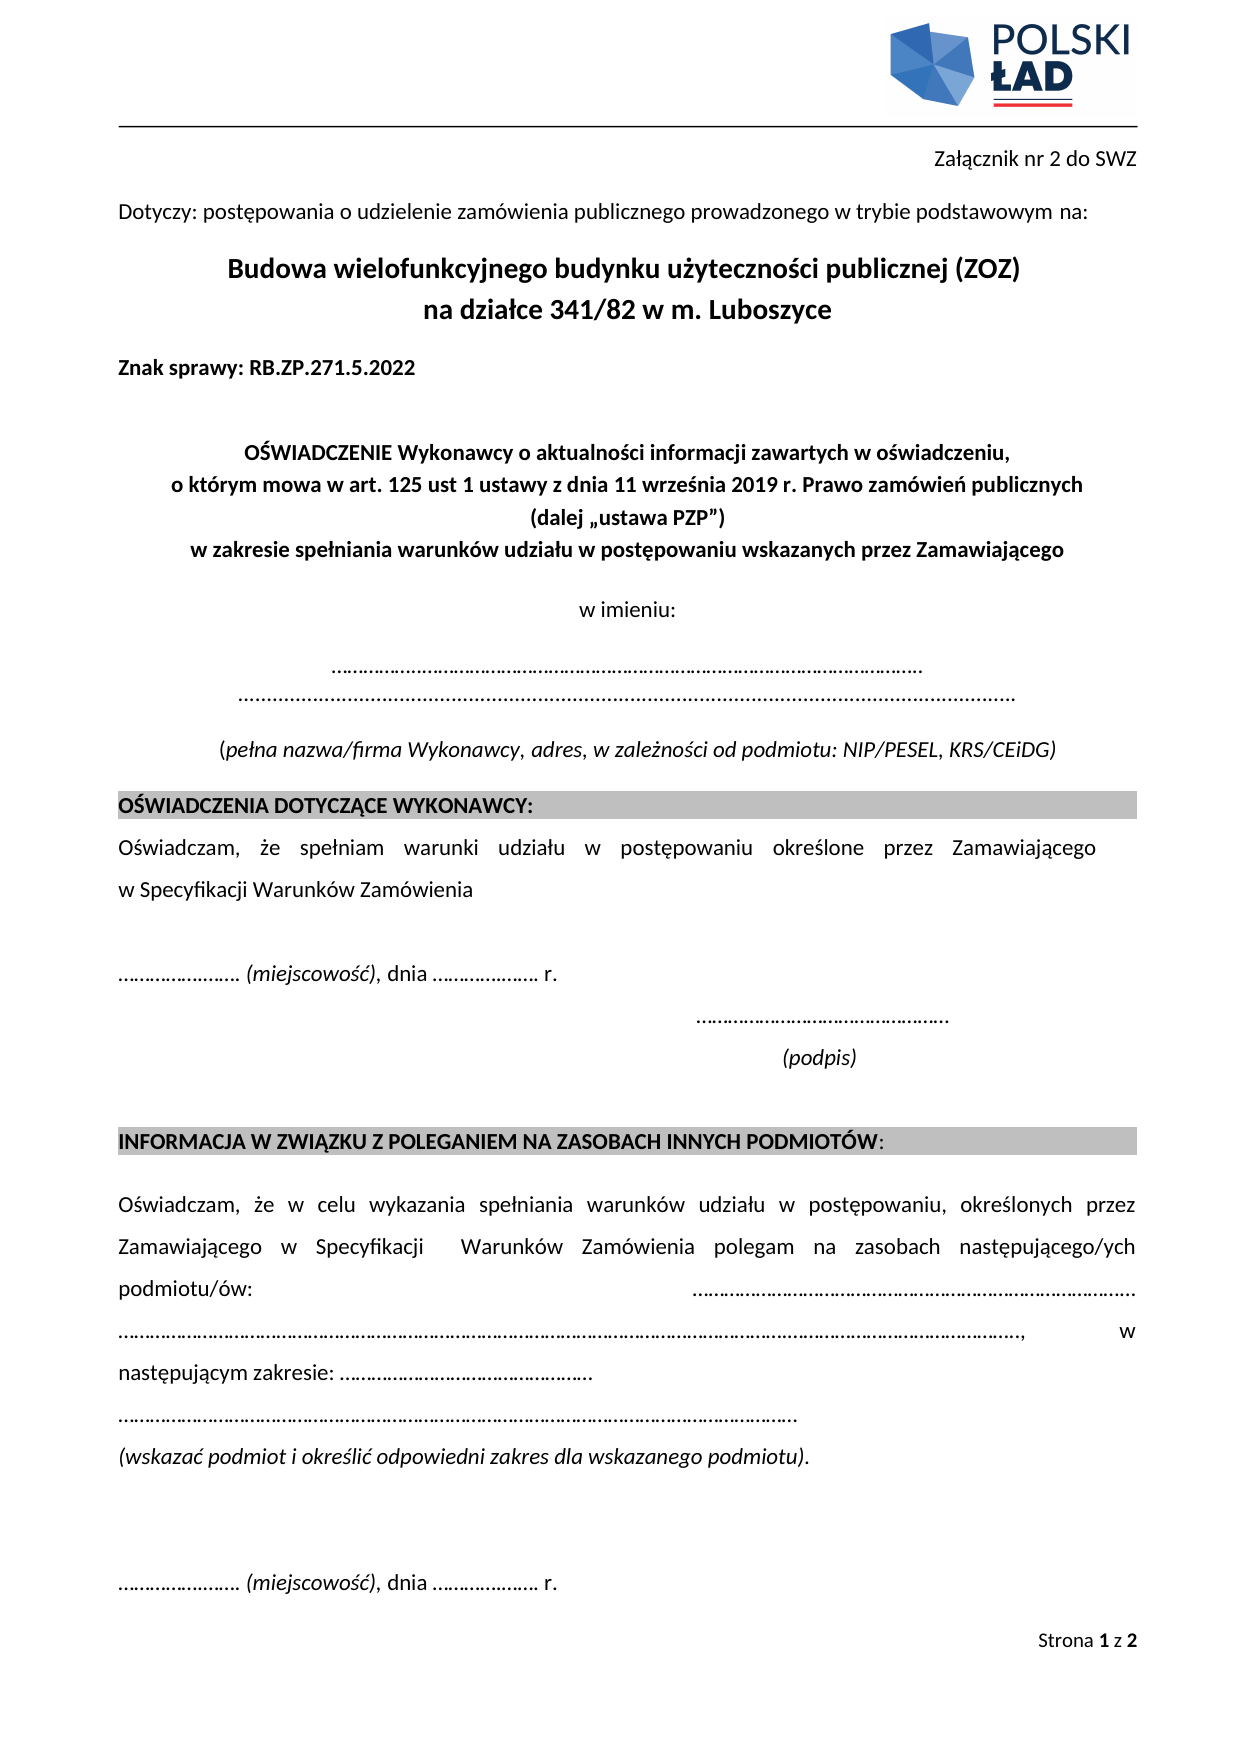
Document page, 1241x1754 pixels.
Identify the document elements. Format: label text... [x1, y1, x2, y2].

text o którym mowa w art. 125 ust 1 ustawy z dnia 11 września 2019 r. Prawo zamówień publicznych [118, 471, 1137, 498]
text Oświadczam, że w celu wykazania spełniania warunków udziału w postępowaniu, określonych przez Zamawiającego w Specyfikacji Warunków Zamówienia polegam na zasobach następującego/ych podmiotu/ów: ………………………………………………………………………...……………………………………………………………………………………………………………….…………………………………….., w następującym zakresie: ………………………………………… [118, 1190, 1137, 1386]
text (pełna nazwa/firma Wykonawcy, adres, w zależności od podmiotu: NIP/PESEL, KRS/CEiDG) [118, 735, 1137, 763]
text INFORMACJA W ZWIĄZKU Z POLEGANIEM NA ZASOBACH INNYCH PODMIOTÓW: [118, 1127, 1137, 1155]
text (wskazać podmiot i określić odpowiedni zakres dla wskazanego podmiotu). [118, 1442, 1137, 1470]
text OŚWIADCZENIA DOTYCZĄCE WYKONAWCY: [118, 791, 1137, 819]
text w imieniu: [118, 595, 1137, 623]
text Znak sprawy: RB.ZP.271.5.2022 [118, 353, 1137, 381]
text …………….……. (miejscowość), dnia ………….……. r. [118, 959, 1137, 987]
text ……………..………………………………………………………………………………….. [118, 651, 1137, 679]
text Dotyczy: postępowania o udzielenie zamówienia publicznego prowadzonego w trybie podstawowym na: [118, 197, 1137, 225]
text Załącznik nr 2 do SWZ [118, 144, 1137, 172]
text (dalej „ustawa PZP”) [118, 503, 1137, 531]
text w zakresie spełniania warunków udziału w postępowaniu wskazanych przez Zamawiającego [118, 535, 1137, 563]
text Budowa wielofunkcyjnego budynku użyteczności publicznej (ZOZ) na działce 341/82 w m. Luboszyce [118, 250, 1137, 327]
picture [883, 14, 1138, 117]
text ………………………………………………………………………………………………………………… [118, 1400, 1137, 1428]
list Oświadczam, że spełniam warunki udziału w postępowaniu określone przez Zamawiającego w Specyfikacji Warunków Zamówienia [118, 833, 1137, 903]
text ....................................................................................................................................... [118, 679, 1137, 707]
text OŚWIADCZENIE Wykonawcy o aktualności informacji zawartych w oświadczeniu, [118, 438, 1137, 466]
text …………….……. (miejscowość), dnia ………….……. r. [118, 1568, 1137, 1596]
text (podpis) [708, 1043, 1137, 1071]
text ………………………………………… [118, 1001, 1137, 1029]
